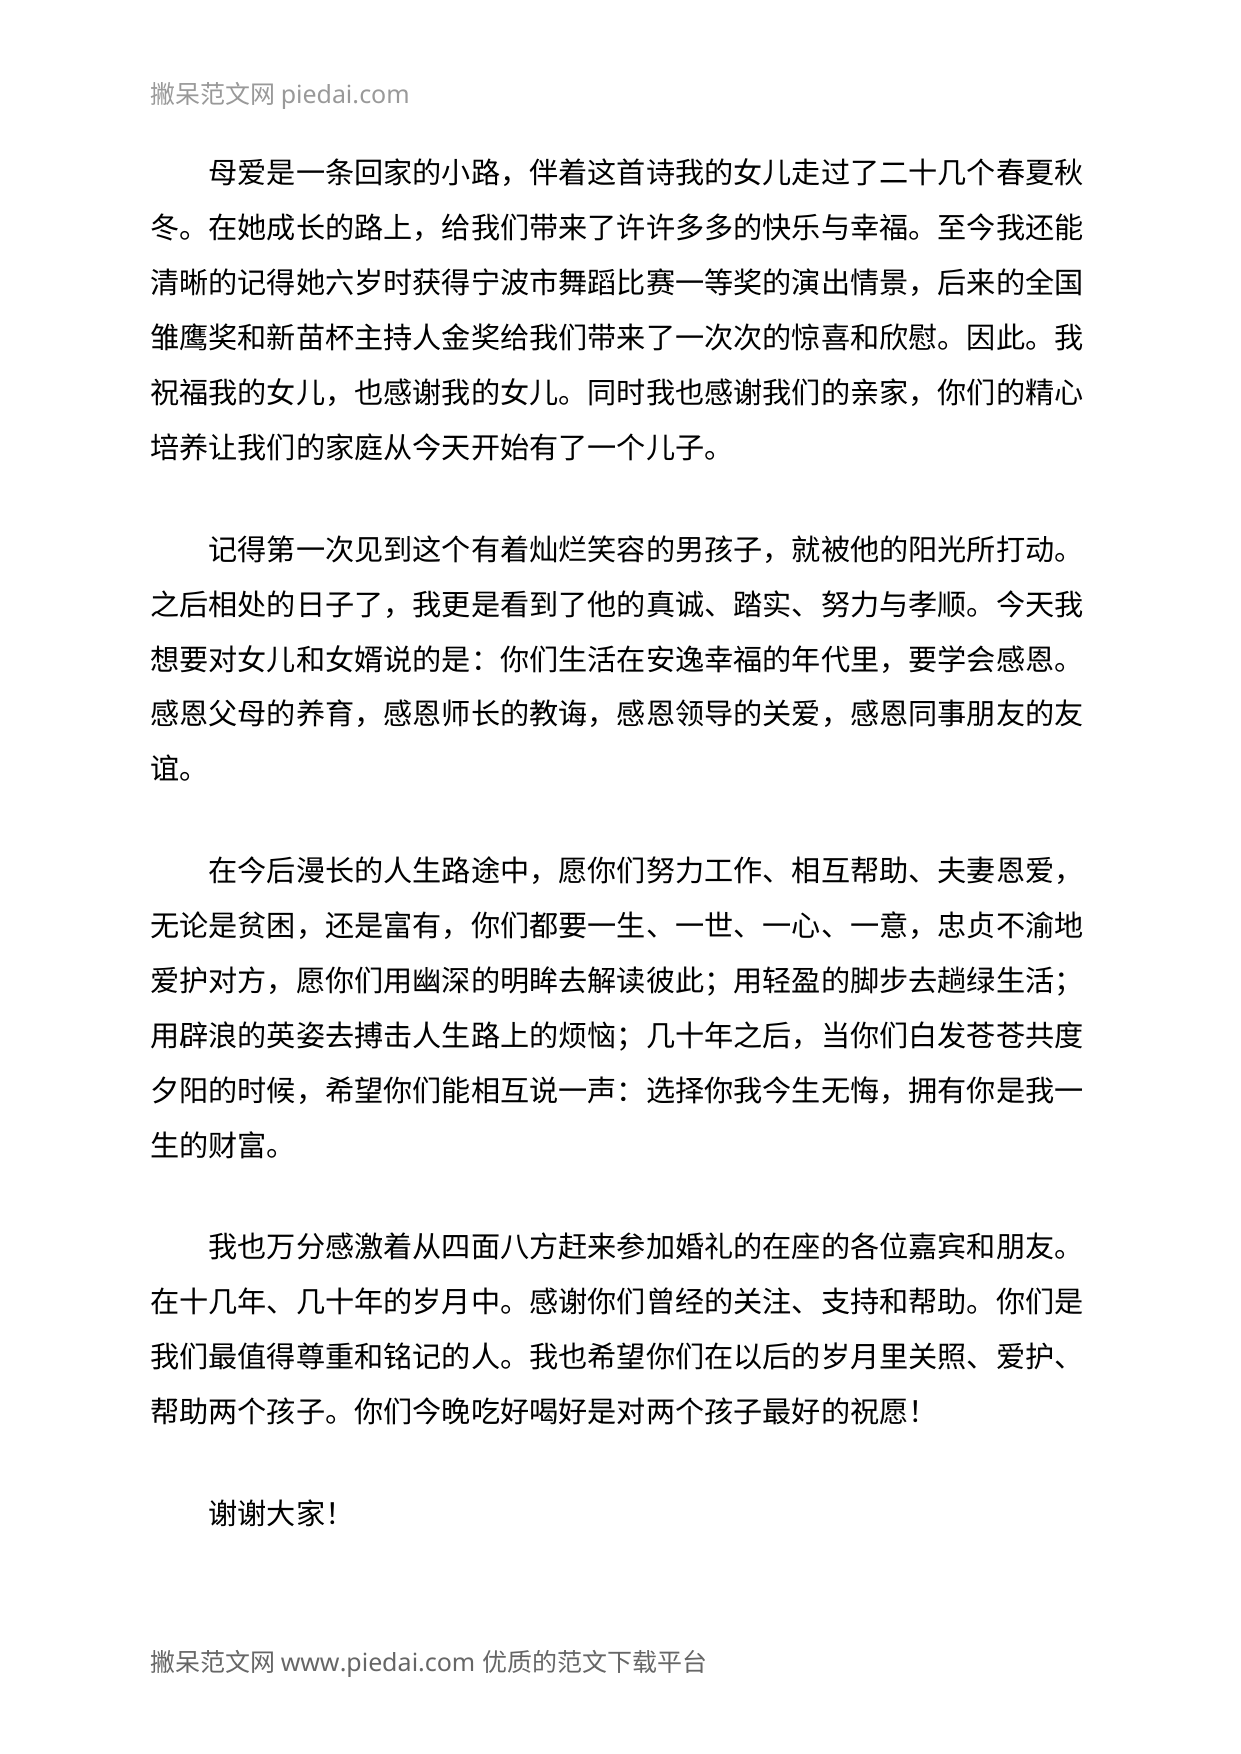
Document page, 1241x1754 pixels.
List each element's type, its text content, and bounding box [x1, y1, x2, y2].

text 记得第一次见到这个有着灿烂笑容的男孩子，就被他的阳光所打动。之后相处的日子了，我更是看到了他的真诚、踏实、努力与孝顺。今天我想要对女儿和女婿说的是：你们生活在安逸幸福的年代里，要学会感恩。感恩父母的养育，感恩师长的教诲，感恩领导的关爱，感恩同事朋友的友谊。 [150, 526, 1090, 788]
text 谢谢大家！ [150, 1490, 1090, 1533]
text 我也万分感激着从四面八方赶来参加婚礼的在座的各位嘉宾和朋友。在十几年、几十年的岁月中。感谢你们曾经的关注、支持和帮助。你们是我们最值得尊重和铭记的人。我也希望你们在以后的岁月里关照、爱护、帮助两个孩子。你们今晚吃好喝好是对两个孩子最好的祝愿！ [150, 1224, 1090, 1431]
text 母爱是一条回家的小路，伴着这首诗我的女儿走过了二十几个春夏秋冬。在她成长的路上，给我们带来了许许多多的快乐与幸福。至今我还能清晰的记得她六岁时获得宁波市舞蹈比赛一等奖的演出情景，后来的全国雏鹰奖和新苗杯主持人金奖给我们带来了一次次的惊喜和欣慰。因此。我祝福我的女儿，也感谢我的女儿。同时我也感谢我们的亲家，你们的精心培养让我们的家庭从今天开始有了一个儿子。 [150, 150, 1090, 467]
text 在今后漫长的人生路途中，愿你们努力工作、相互帮助、夫妻恩爱，无论是贫困，还是富有，你们都要一生、一世、一心、一意，忠贞不渝地爱护对方，愿你们用幽深的明眸去解读彼此；用轻盈的脚步去趟绿生活；用辟浪的英姿去搏击人生路上的烦恼；几十年之后，当你们白发苍苍共度夕阳的时候，希望你们能相互说一声：选择你我今生无悔，拥有你是我一生的财富。 [150, 848, 1090, 1164]
